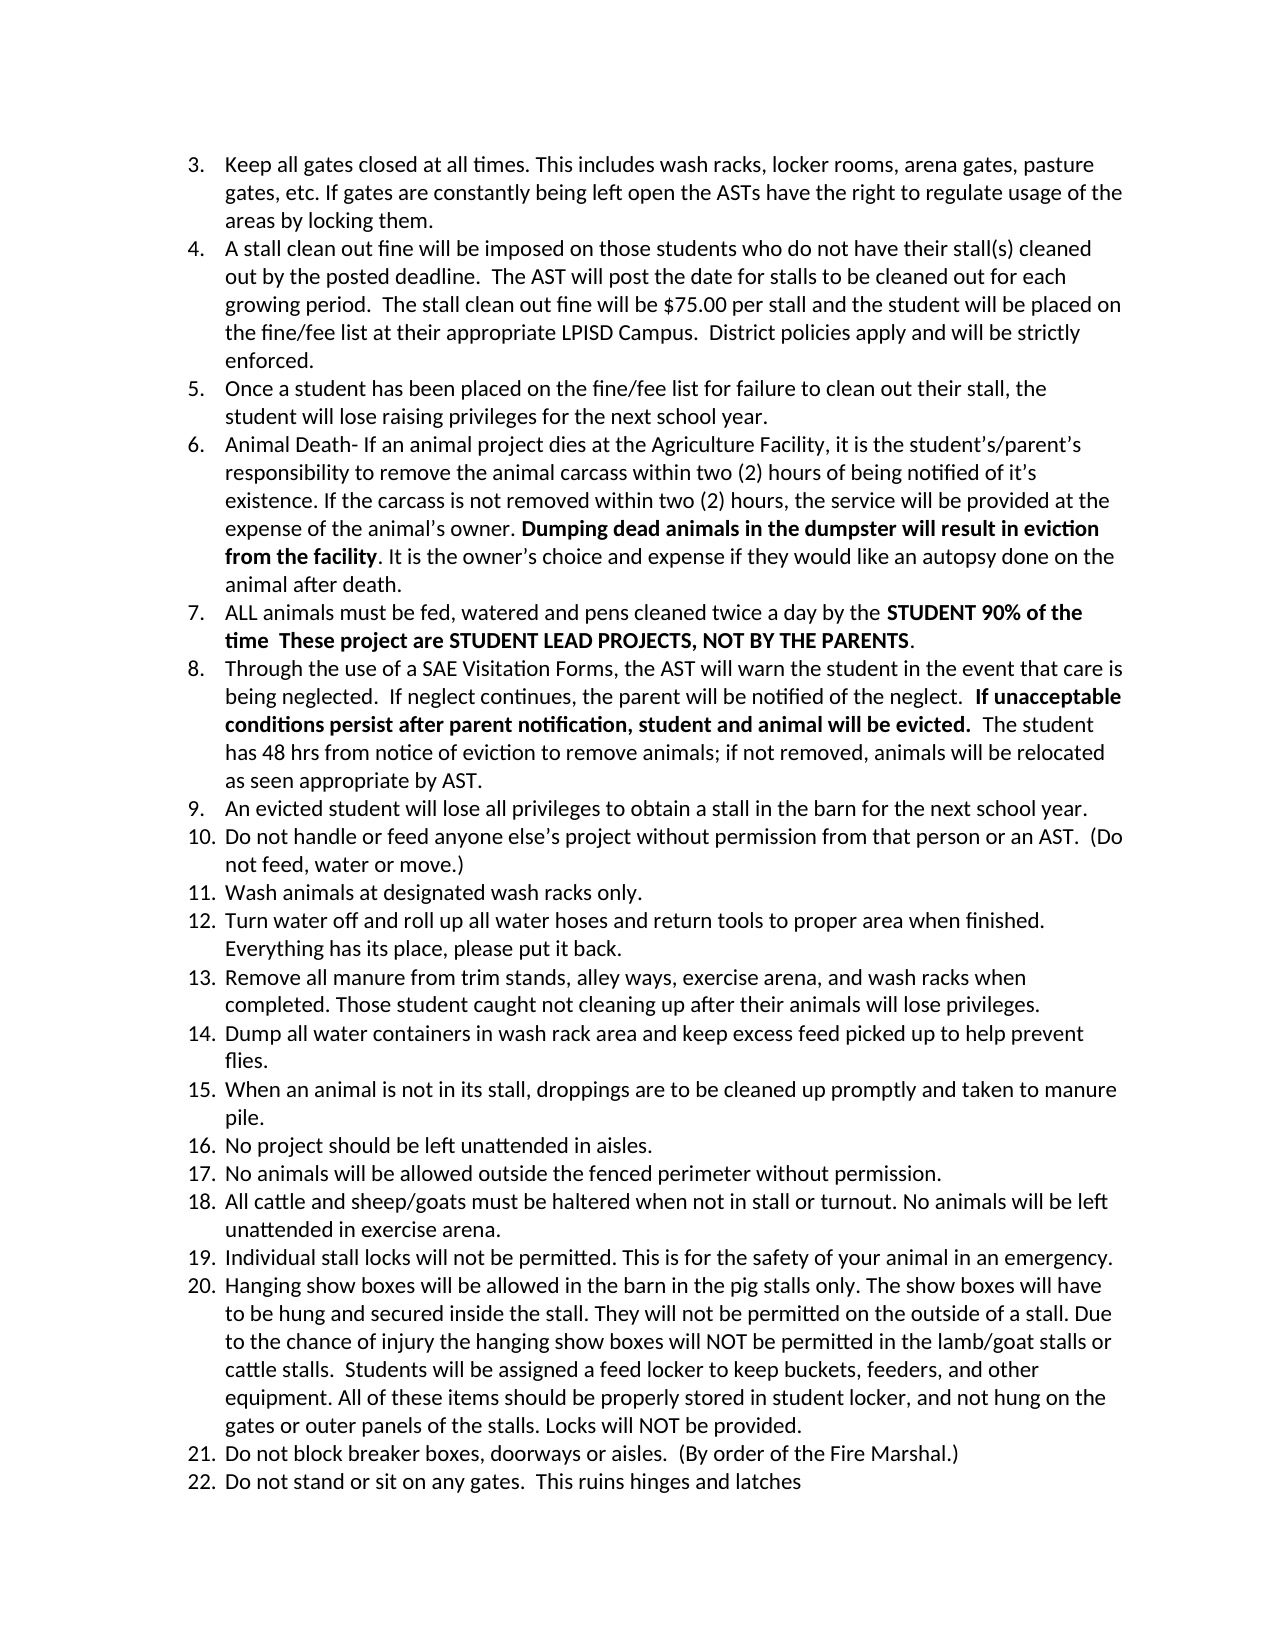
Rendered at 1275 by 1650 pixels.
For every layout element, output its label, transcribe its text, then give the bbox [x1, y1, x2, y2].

list No animals will be allowed outside the fenced perimeter without permission. [187, 1159, 1125, 1187]
list ALL animals must be fed, watered and pens cleaned twice a day by the STUDENT 90% of the time These project are STUDENT LEAD PROJECTS, NOT BY THE PARENTS. [187, 598, 1125, 654]
list Do not stand or sit on any gates. This ruins hinges and latches [187, 1467, 1125, 1495]
list Once a student has been placed on the fine/fee list for failure to clean out their stall, the student will lose raising privileges for the next school year. [187, 374, 1125, 430]
list Individual stall locks will not be permitted. This is for the safety of your animal in an emergency. [187, 1243, 1125, 1271]
list Remove all manure from trim stands, alley ways, exercise arena, and wash racks when completed. Those student caught not cleaning up after their animals will lose privileges. [187, 963, 1125, 1019]
list All cattle and sheep/goats must be haltered when not in stall or turnout. No animals will be left unattended in exercise arena. [187, 1187, 1125, 1243]
list Dump all water containers in wash rack area and keep excess feed picked up to help prevent flies. [187, 1019, 1125, 1075]
list Animal Death- If an animal project dies at the Agriculture Facility, it is the student’s/parent’s responsibility to remove the animal carcass within two (2) hours of being notified of it’s existence. If the carcass is not removed within two (2) hours, the service will be provided at the expense of the animal’s owner. Dumping dead animals in the dumpster will result in eviction from the facility. It is the owner’s choice and expense if they would like an autopsy done on the animal after death. [187, 430, 1125, 598]
list Keep all gates closed at all times. This includes wash racks, locker rooms, arena gates, pasture gates, etc. If gates are constantly being left open the ASTs have the right to regulate usage of the areas by locking them. [187, 150, 1125, 234]
list Wash animals at designated wash racks only. [187, 878, 1125, 907]
list Do not handle or feed anyone else’s project without permission from that person or an AST. (Do not feed, water or move.) [187, 822, 1125, 878]
list No project should be left unattended in aisles. [187, 1131, 1125, 1159]
list A stall clean out fine will be imposed on those students who do not have their stall(s) cleaned out by the posted deadline. The AST will post the date for stalls to be cleaned out for each growing period. The stall clean out fine will be $75.00 per stall and the student will be placed on the fine/fee list at their appropriate LPISD Campus. District policies apply and will be strictly enforced. [187, 234, 1125, 374]
list When an animal is not in its stall, droppings are to be cleaned up promptly and taken to manure pile. [187, 1075, 1125, 1131]
list An evicted student will lose all privileges to obtain a stall in the barn for the next school year. [187, 794, 1125, 822]
list Through the use of a SAE Visitation Forms, the AST will warn the student in the event that care is being neglected. If neglect continues, the parent will be notified of the neglect. If unacceptable conditions persist after parent notification, student and animal will be evicted. The student has 48 hrs from notice of eviction to remove animals; if not removed, animals will be relocated as seen appropriate by AST. [187, 654, 1125, 794]
list Do not block breaker boxes, doorways or aisles. (By order of the Fire Marshal.) [187, 1439, 1125, 1467]
list Turn water off and roll up all water hoses and return tools to proper area when finished. Everything has its place, please put it back. [187, 907, 1125, 963]
list Hanging show boxes will be allowed in the barn in the pig stalls only. The show boxes will have to be hung and secured inside the stall. They will not be permitted on the outside of a stall. Due to the chance of injury the hanging show boxes will NOT be permitted in the lamb/goat stalls or cattle stalls. Students will be assigned a feed locker to keep buckets, feeders, and other equipment. All of these items should be properly stored in student locker, and not hung on the gates or outer panels of the stalls. Locks will NOT be provided. [187, 1271, 1125, 1439]
